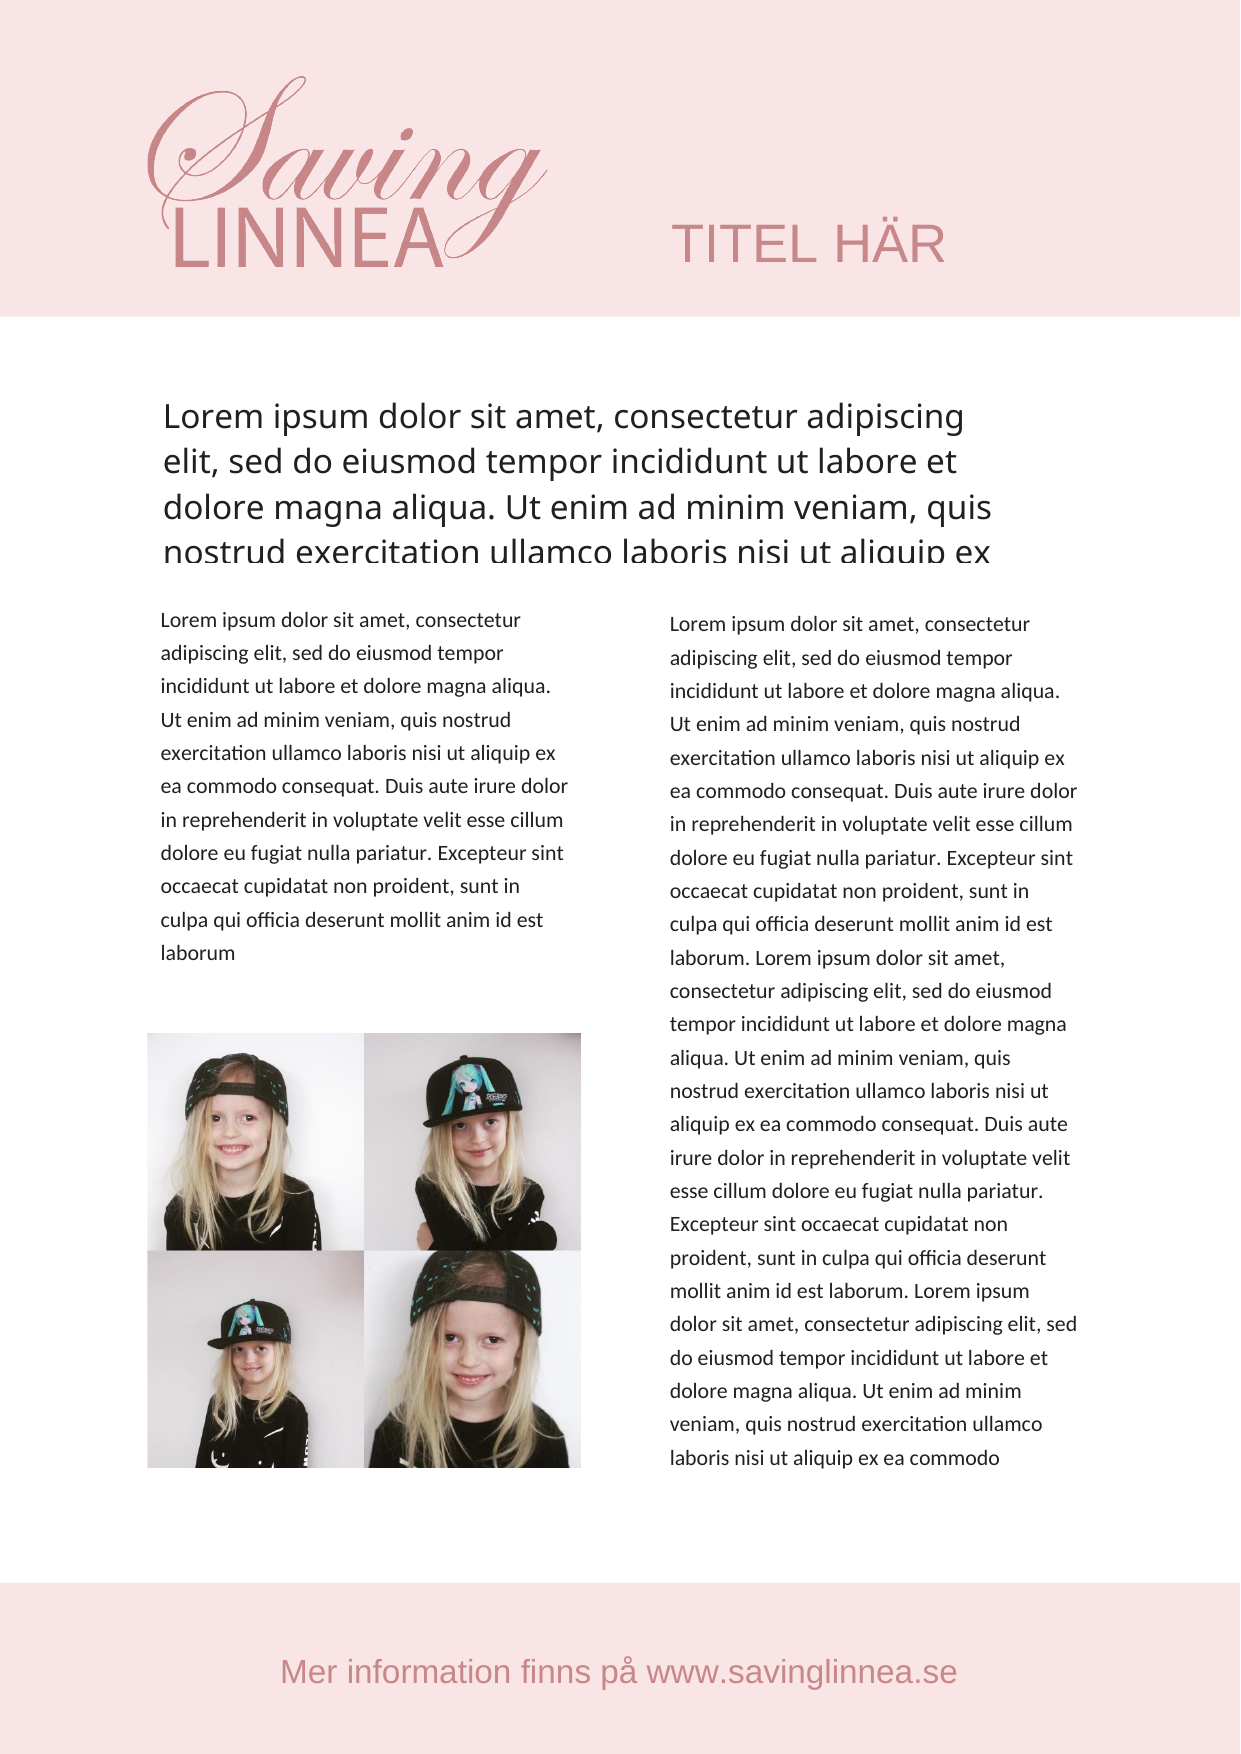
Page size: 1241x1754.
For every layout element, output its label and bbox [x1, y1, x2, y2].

picture [147, 76, 548, 267]
picture [147, 1033, 581, 1468]
